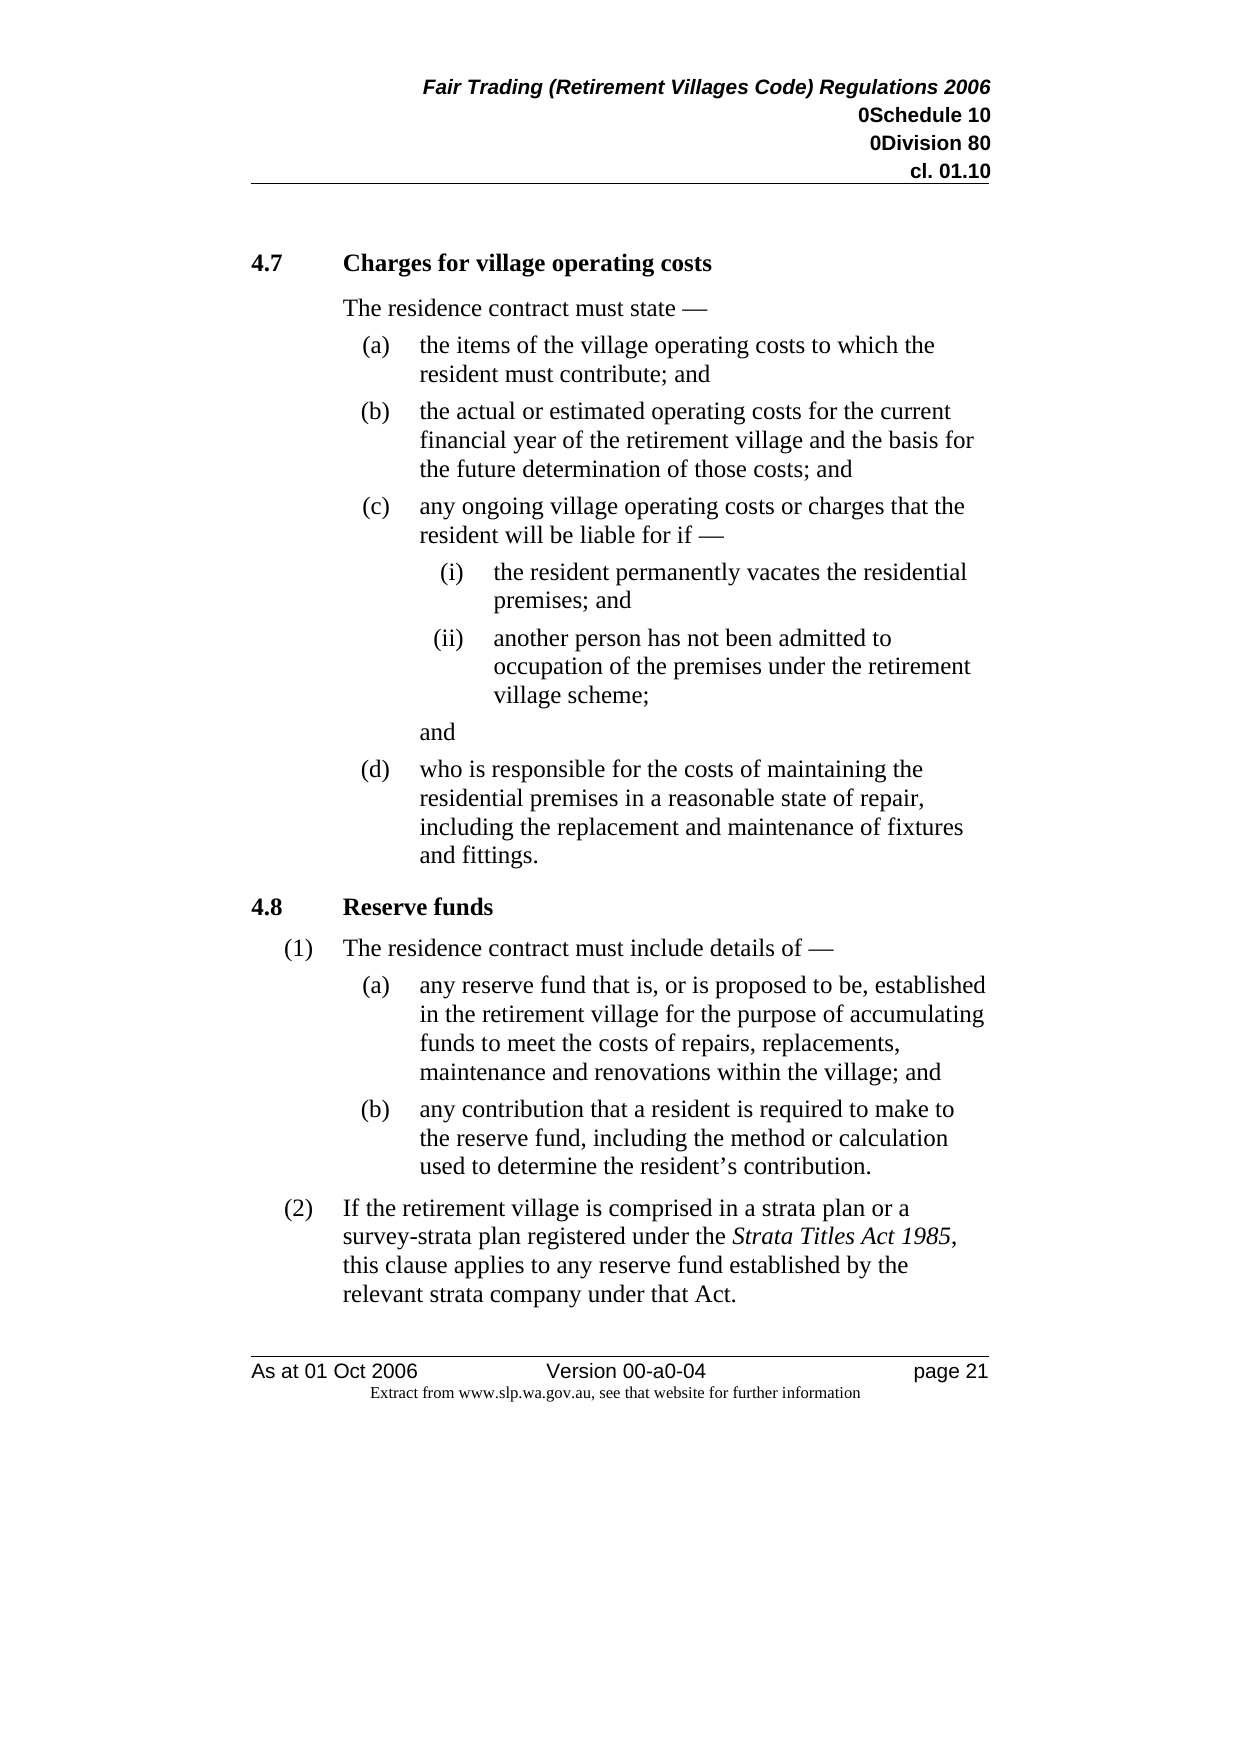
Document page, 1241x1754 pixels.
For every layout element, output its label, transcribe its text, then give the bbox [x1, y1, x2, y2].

text (d) who is responsible for the costs of maintaining the residential premises in a reasonable state of repair, including the replacement and maintenance of fixtures and fittings. [251, 754, 989, 869]
text (a) any reserve fund that is, or is proposed to be, established in the retirement village for the purpose of accumulating funds to meet the costs of repairs, replacements, maintenance and renovations within the village; and [251, 971, 989, 1086]
text (a) the items of the village operating costs to which the resident must contribute; and [251, 331, 989, 388]
subtitle 4.8 Reserve funds [251, 892, 989, 921]
text (2) If the retirement village is comprised in a strata plan or a survey-strata plan registered under the Strata Titles Act 1985, this clause applies to any reserve fund established by the relevant strata company under that Act. [251, 1193, 989, 1308]
text (b) the actual or estimated operating costs for the current financial year of the retirement village and the basis for the future determination of those costs; and [251, 396, 989, 483]
text The residence contract must state — [251, 293, 989, 322]
text (1) The residence contract must include details of — [251, 933, 989, 962]
subtitle 4.7 Charges for village operating costs [251, 248, 989, 277]
text (b) any contribution that a resident is required to make to the reserve fund, including the method or calculation used to determine the resident’s contribution. [251, 1094, 989, 1180]
text (c) any ongoing village operating costs or charges that the resident will be liable for if — [251, 491, 989, 548]
text and [251, 717, 989, 746]
text (i) the resident permanently vacates the residential premises; and [251, 557, 989, 614]
text (ii) another person has not been admitted to occupation of the premises under the retirement village scheme; [251, 623, 989, 709]
